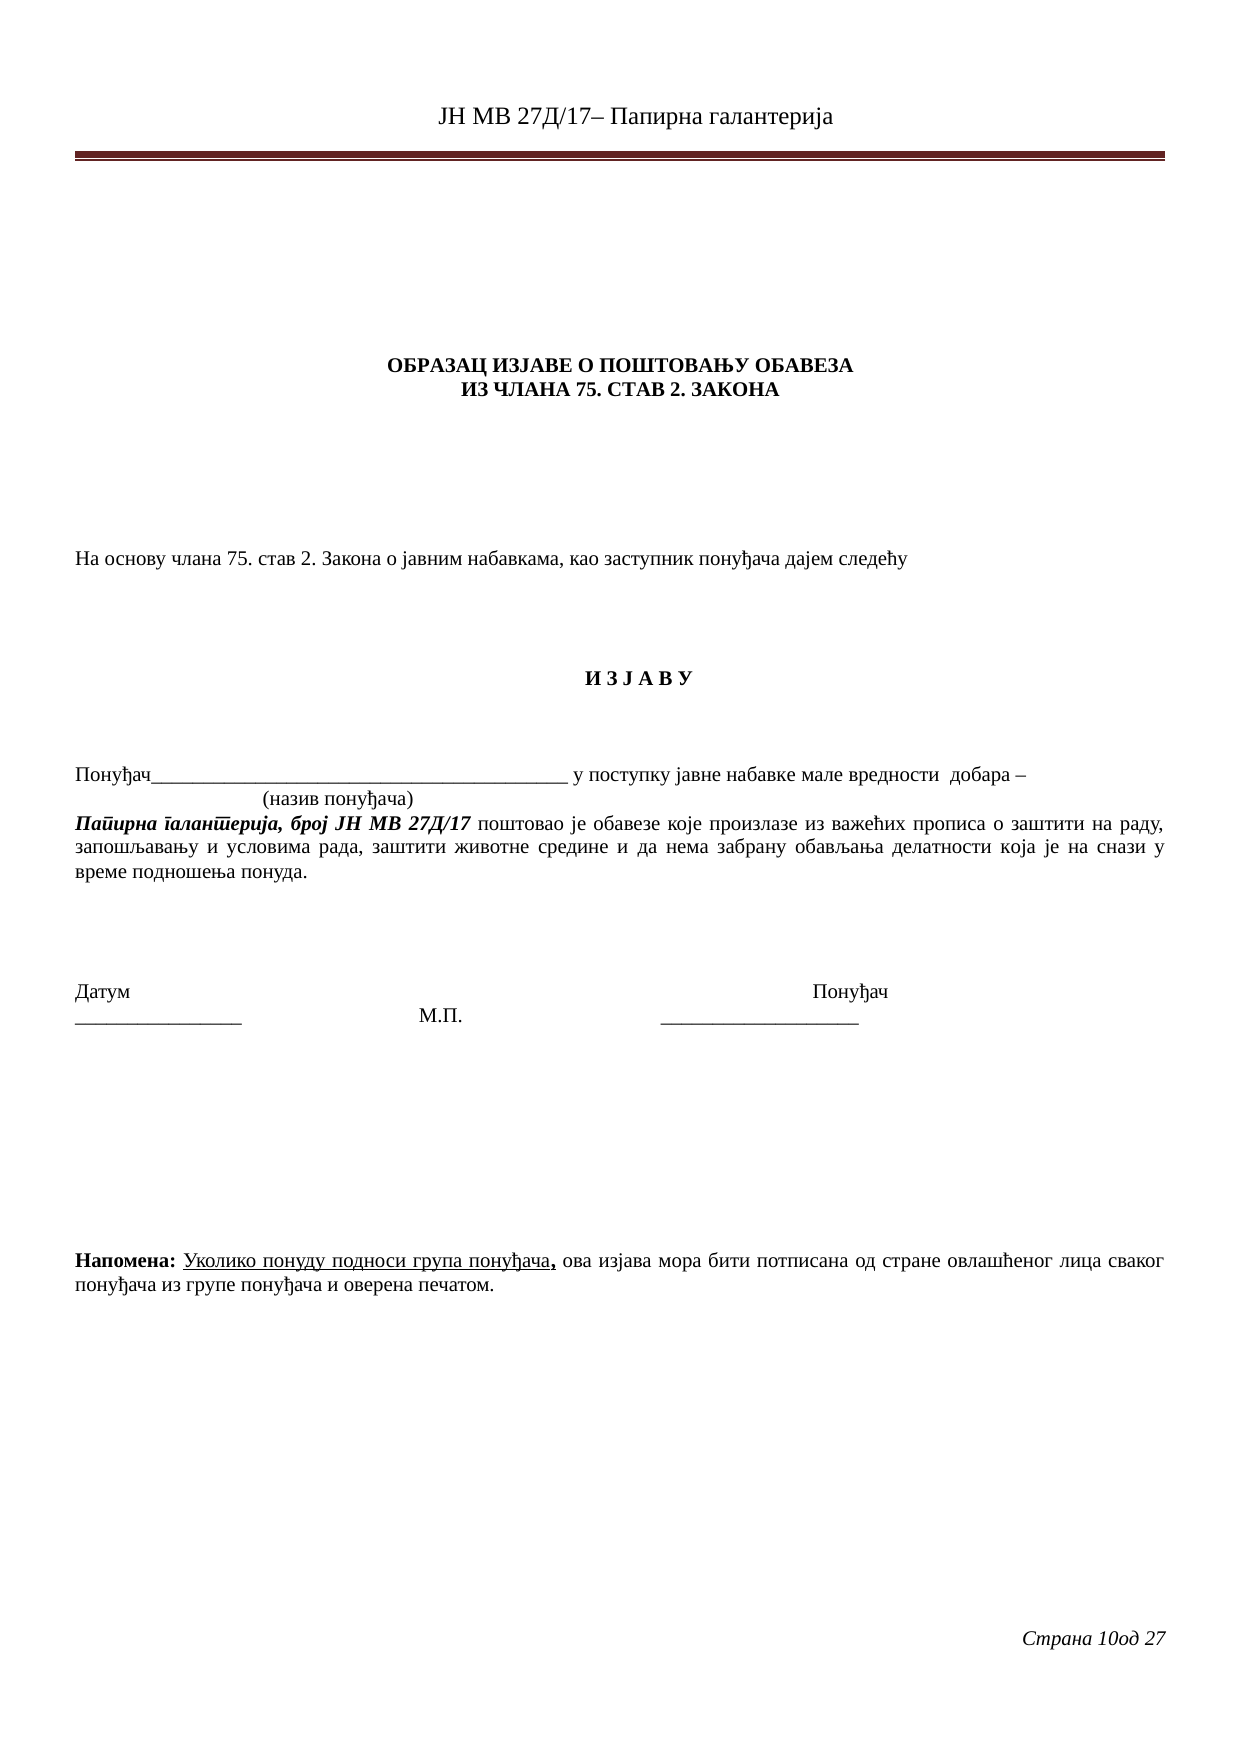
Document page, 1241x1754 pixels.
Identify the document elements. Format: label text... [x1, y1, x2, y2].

text (назив понуђача) [75, 786, 1165, 810]
text И З Ј А В У [112, 666, 1165, 690]
text ИЗ ЧЛАНА 75. СТАВ 2. ЗАКОНА [75, 377, 1165, 401]
text Понуђач________________________________________ у поступку јавне набавке мале вредности добара – [75, 762, 1165, 786]
text Напомена: Уколико понуду подноси група понуђача, ова изјава мора бити потписана од стране овлашћеног лица сваког понуђача из групе понуђача и оверена печатом. [75, 1248, 1165, 1296]
text Датум Понуђач [75, 979, 1165, 1003]
text На основу члана 75. став 2. Закона о јавним набавкама, као заступник понуђача дајем следећу [75, 546, 1165, 570]
text Папирна галантерија, број ЈН МВ 27Д/17 поштовао је обавезе које произлазе из важећих прописа о заштити на раду, запошљавању и условима рада, заштити животне средине и да нема забрану обављања делатности која је на снази у време подношења понуда. [75, 810, 1165, 883]
text ________________ М.П. ___________________ [75, 1003, 1165, 1027]
text ОБРАЗАЦ ИЗЈАВЕ О ПОШТОВАЊУ ОБАВЕЗА [75, 353, 1165, 377]
